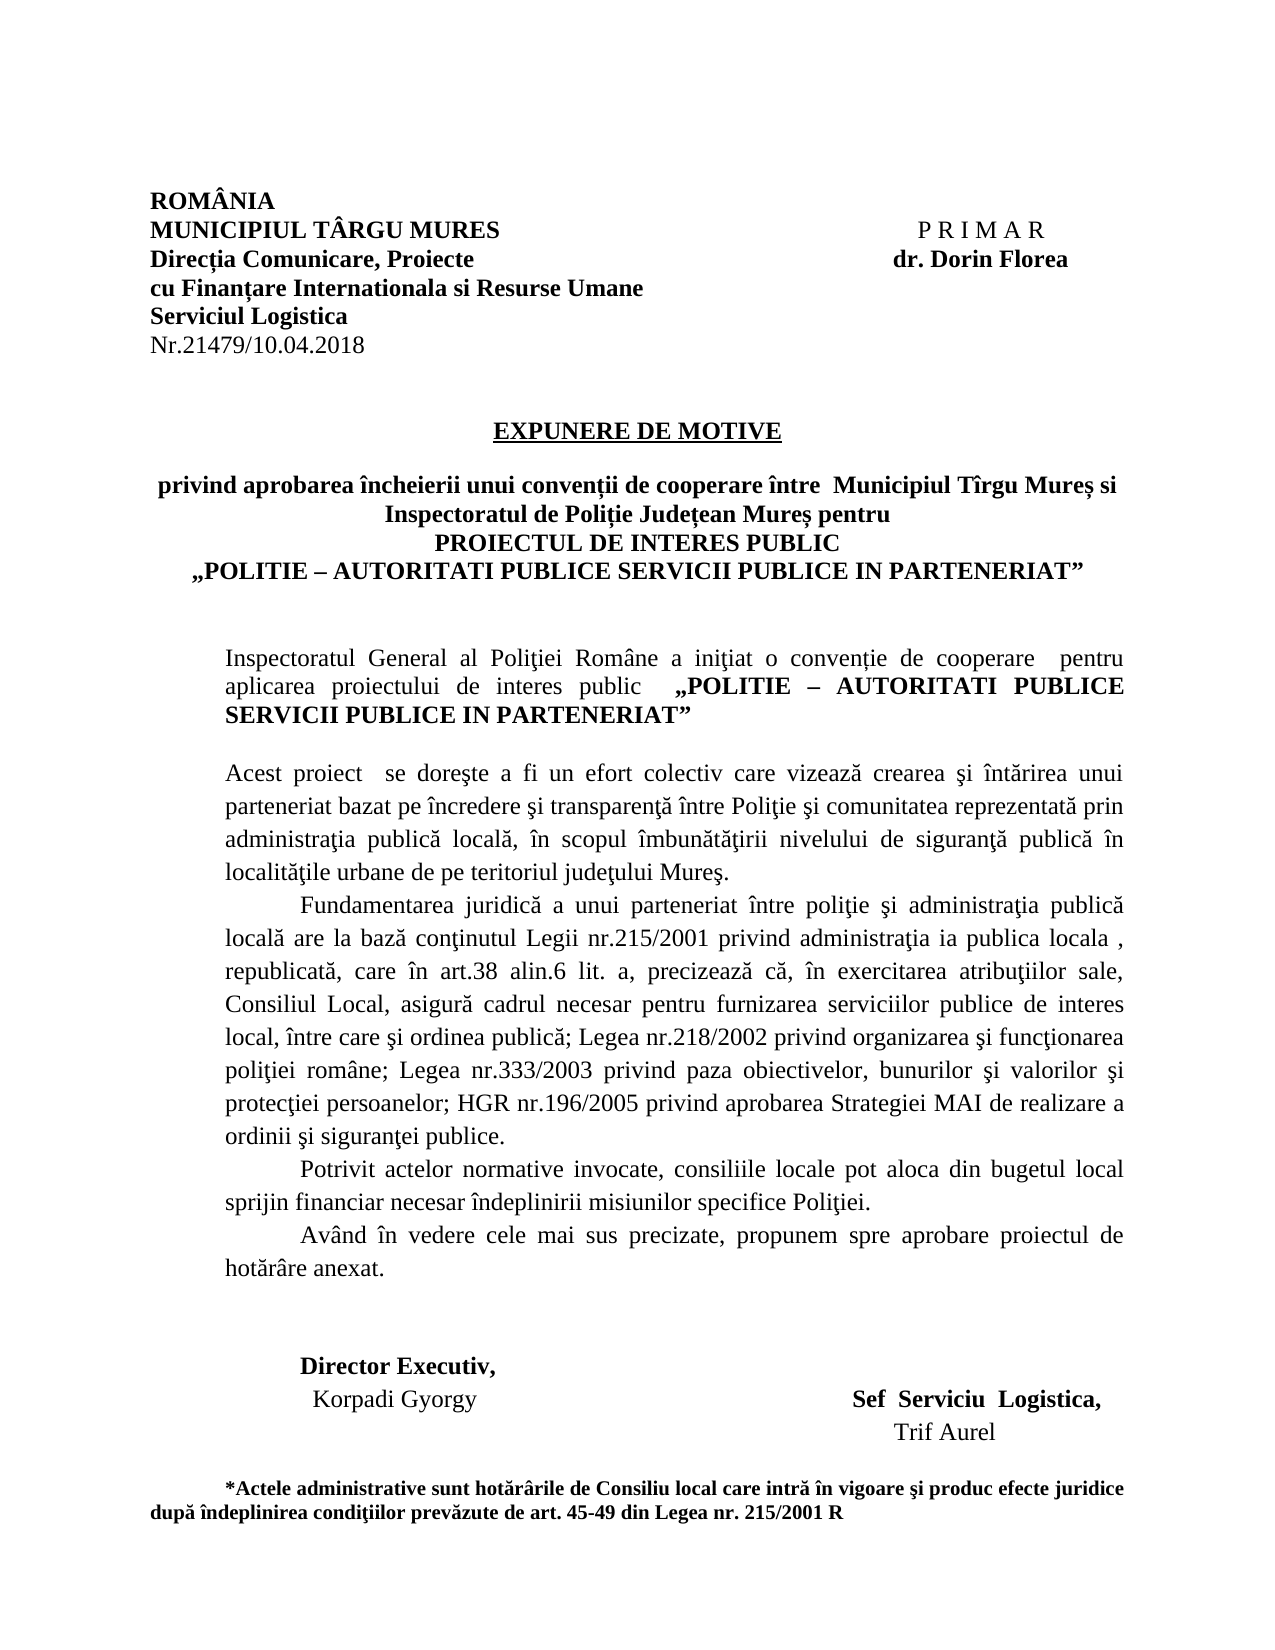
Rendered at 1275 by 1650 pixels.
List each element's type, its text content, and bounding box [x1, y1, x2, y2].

text Director Executiv, [150, 1351, 1125, 1380]
text cu Finanțare Internationala si Resurse Umane [150, 273, 1125, 301]
text Inspectoratul General al Poliţiei Române a iniţiat o convenție de cooperare pentru aplicarea proiectului de interes public „POLITIE – AUTORITATI PUBLICE SERVICII PUBLICE IN PARTENERIAT” [225, 643, 1125, 729]
text privind aprobarea încheierii unui convenții de cooperare între Municipiul Tîrgu Mureș si Inspectoratul de Poliție Județean Mureș pentru [150, 470, 1125, 528]
text Korpadi Gyorgy Sef Serviciu Logistica, [150, 1384, 1125, 1413]
text ROMÂNIA [150, 186, 1125, 215]
text Acest proiect se doreşte a fi un efort colectiv care vizează crearea şi întărirea unui parteneriat bazat pe încredere şi transparenţă între Poliţie şi comunitatea reprezentată prin administraţia publică locală, în scopul îmbunătăţirii nivelului de siguranţă publică în localităţile urbane de pe teritoriul judeţului Mureş. [225, 758, 1125, 886]
text „POLITIE – AUTORITATI PUBLICE SERVICII PUBLICE IN PARTENERIAT” [150, 556, 1125, 585]
text Direcția Comunicare, Proiecte dr. Dorin Florea [150, 244, 1125, 273]
text Trif Aurel [150, 1417, 1125, 1446]
text Fundamentarea juridică a unui parteneriat între poliţie şi administraţia publică locală are la bază conţinutul Legii nr.215/2001 privind administraţia ia publica locala , republicată, care în art.38 alin.6 lit. a, precizează că, în exercitarea atribuţiilor sale, Consiliul Local, asigură cadrul necesar pentru furnizarea serviciilor publice de interes local, între care şi ordinea publică; Legea nr.218/2002 privind organizarea şi funcţionarea poliţiei române; Legea nr.333/2003 privind paza obiectivelor, bunurilor şi valorilor şi protecţiei persoanelor; HGR nr.196/2005 privind aprobarea Strategiei MAI de realizare a ordinii şi siguranţei publice. [225, 890, 1125, 1150]
text Având în vedere cele mai sus precizate, propunem spre aprobare proiectul de hotărâre anexat. [225, 1220, 1125, 1282]
text Serviciul Logistica [150, 301, 1125, 330]
text MUNICIPIUL TÂRGU MURES P R I M A R [150, 215, 1125, 244]
text PROIECTUL DE INTERES PUBLIC [150, 528, 1125, 556]
text Nr.21479/10.04.2018 [150, 330, 1125, 359]
text Potrivit actelor normative invocate, consiliile locale pot aloca din bugetul local sprijin financiar necesar îndeplinirii misiunilor specifice Poliţiei. [225, 1154, 1125, 1216]
text EXPUNERE DE MOTIVE [150, 416, 1125, 445]
